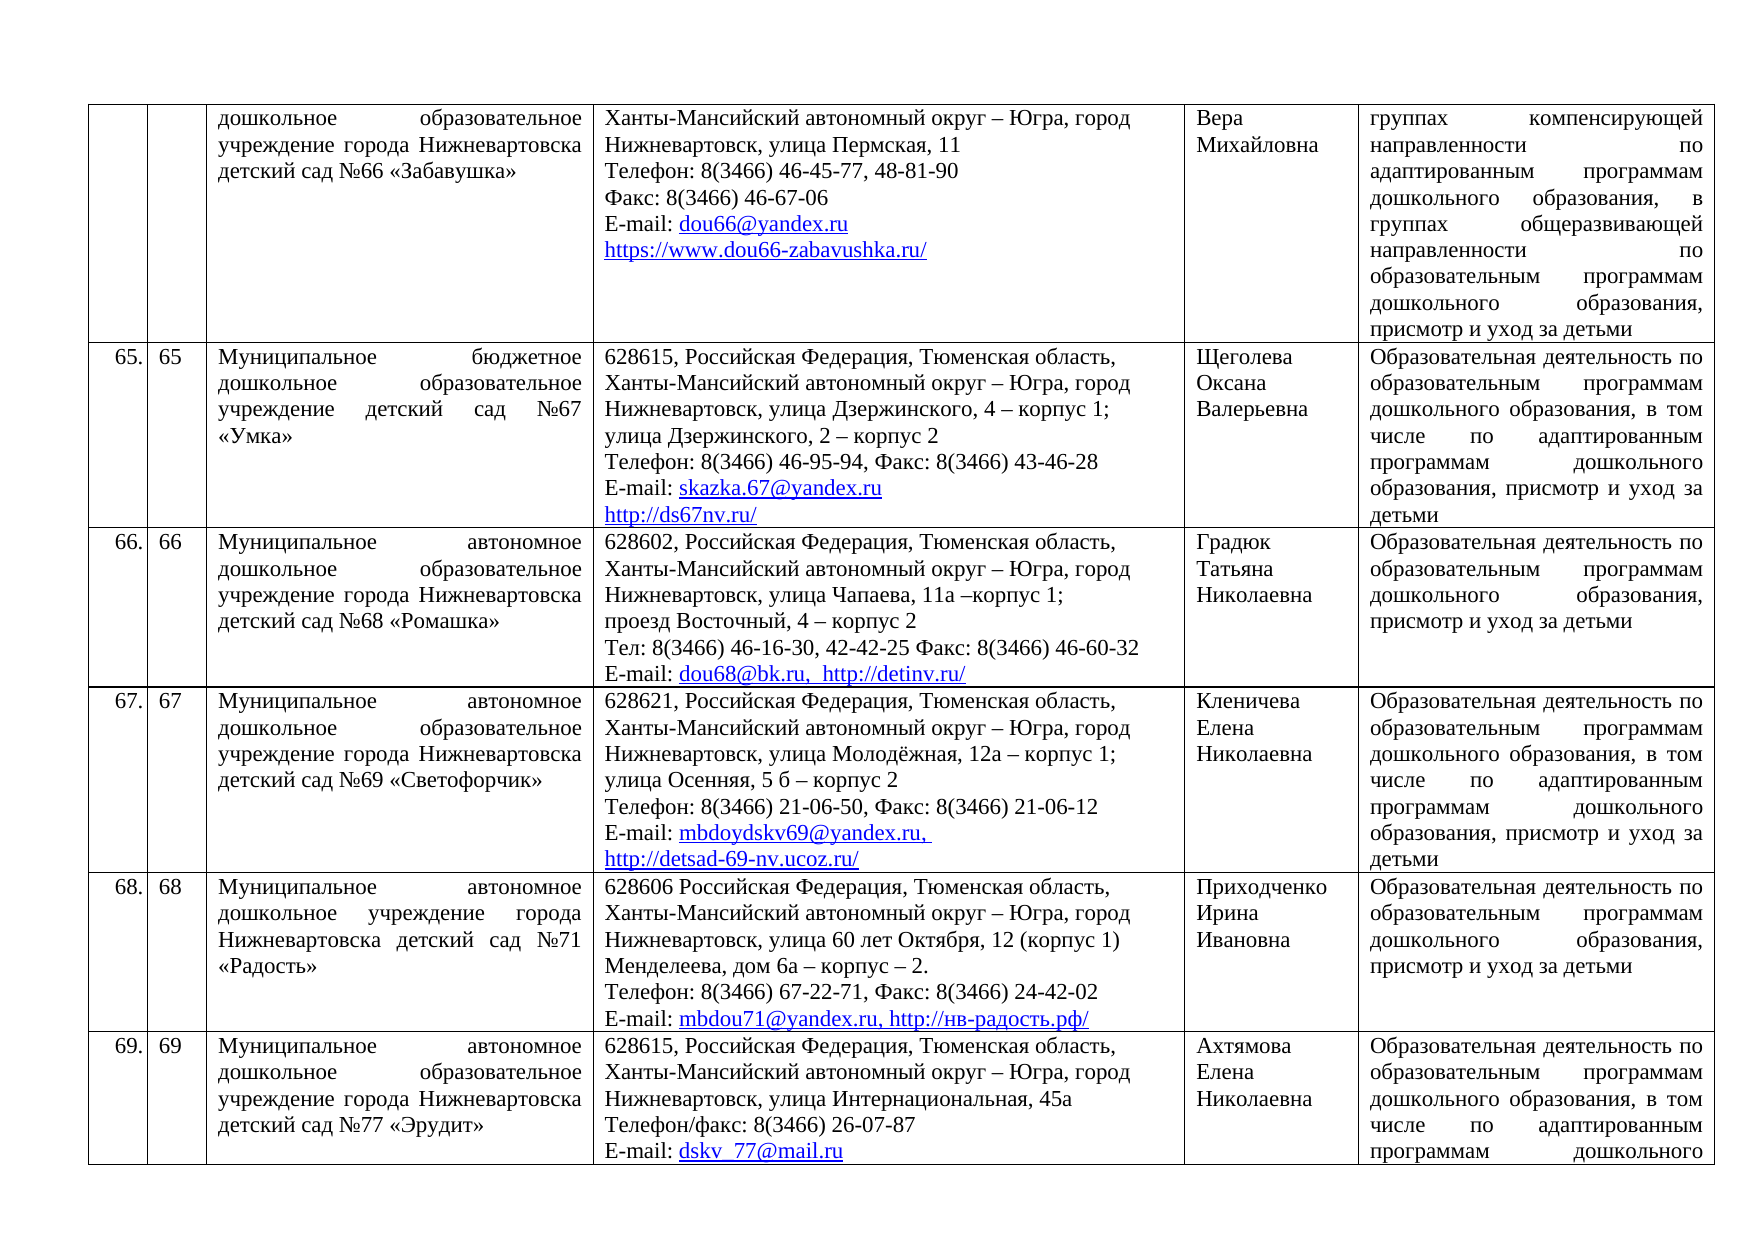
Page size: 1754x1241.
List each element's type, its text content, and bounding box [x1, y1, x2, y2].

table_cell Приходченко Ирина Ивановна [1185, 873, 1358, 1031]
table_cell [89, 105, 147, 342]
table_cell 628606 Российская Федерация, Тюменская область, Ханты-Мансийский автономный округ – Югра, город Нижневартовск, улица 60 лет Октября, 12 (корпус 1) Менделеева, дом 6а – корпус – 2. Телефон: 8(3466) 67-22-71, Факс: 8(3466) 24-42-02 E-mail: mbdou71@yandex.ru, http://нв-радость.рф/ [594, 873, 1184, 1031]
table_cell [89, 873, 147, 1031]
table_cell Муниципальное автономное дошкольное учреждение города Нижневартовска детский сад №71 «Радость» [207, 873, 593, 1031]
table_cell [594, 105, 1184, 342]
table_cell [1185, 105, 1358, 342]
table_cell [594, 1032, 1184, 1164]
table_cell 628602, Российская Федерация, Тюменская область, Ханты-Мансийский автономный округ – Югра, город Нижневартовск, улица Чапаева, 11а –корпус 1; проезд Восточный, 4 – корпус 2 Тел: 8(3466) 46-16-30, 42-42-25 Факс: 8(3466) 46-60-32 E-mail: dou68@bk.ru, http://detinv.ru/ [594, 528, 1184, 686]
table_cell 628615, Российская Федерация, Тюменская область, Ханты-Мансийский автономный округ – Югра, город Нижневартовск, улица Дзержинского, 4 – корпус 1; улица Дзержинского, 2 – корпус 2 Телефон: 8(3466) 46-95-94, Факс: 8(3466) 43-46-28 E-mail: skazka.67@yandex.ru http://ds67nv.ru/ [594, 343, 1184, 527]
table_cell 67 [148, 688, 206, 872]
table_cell 628621, Российская Федерация, Тюменская область, Ханты-Мансийский автономный округ – Югра, город Нижневартовск, улица Молодёжная, 12а – корпус 1; улица Осенняя, 5 б – корпус 2 Телефон: 8(3466) 21-06-50, Факс: 8(3466) 21-06-12 E-mail: mbdoydskv69@yandex.ru, http://detsad-69-nv.ucoz.ru/ [594, 688, 1184, 872]
table_cell [89, 1032, 147, 1164]
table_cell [1359, 105, 1714, 342]
table_cell Щеголева Оксана Валерьевна [1185, 343, 1358, 527]
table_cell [1359, 1032, 1714, 1164]
table_cell Муниципальное бюджетное дошкольное образовательное учреждение детский сад №67 «Умка» [207, 343, 593, 527]
table_cell Образовательная деятельность по образовательным программам дошкольного образования, присмотр и уход за детьми [1359, 873, 1714, 1031]
table_cell Муниципальное автономное дошкольное образовательное учреждение города Нижневартовска детский сад №69 «Светофорчик» [207, 688, 593, 872]
table_cell [89, 688, 147, 872]
table_cell [89, 528, 147, 686]
table_cell Муниципальное автономное дошкольное образовательное учреждение города Нижневартовска детский сад №68 «Ромашка» [207, 528, 593, 686]
table_cell Образовательная деятельность по образовательным программам дошкольного образования, присмотр и уход за детьми [1359, 528, 1714, 686]
table_cell 64 [148, 105, 206, 342]
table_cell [207, 1032, 593, 1164]
table_cell Градюк Татьяна Николаевна [1185, 528, 1358, 686]
table_cell Кленичева Елена Николаевна [1185, 688, 1358, 872]
table_cell 69 [148, 1032, 206, 1164]
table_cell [1185, 1032, 1358, 1164]
table_cell [89, 343, 147, 527]
table_cell 65 [148, 343, 206, 527]
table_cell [207, 105, 593, 342]
table_cell 68 [148, 873, 206, 1031]
table_cell 66 [148, 528, 206, 686]
